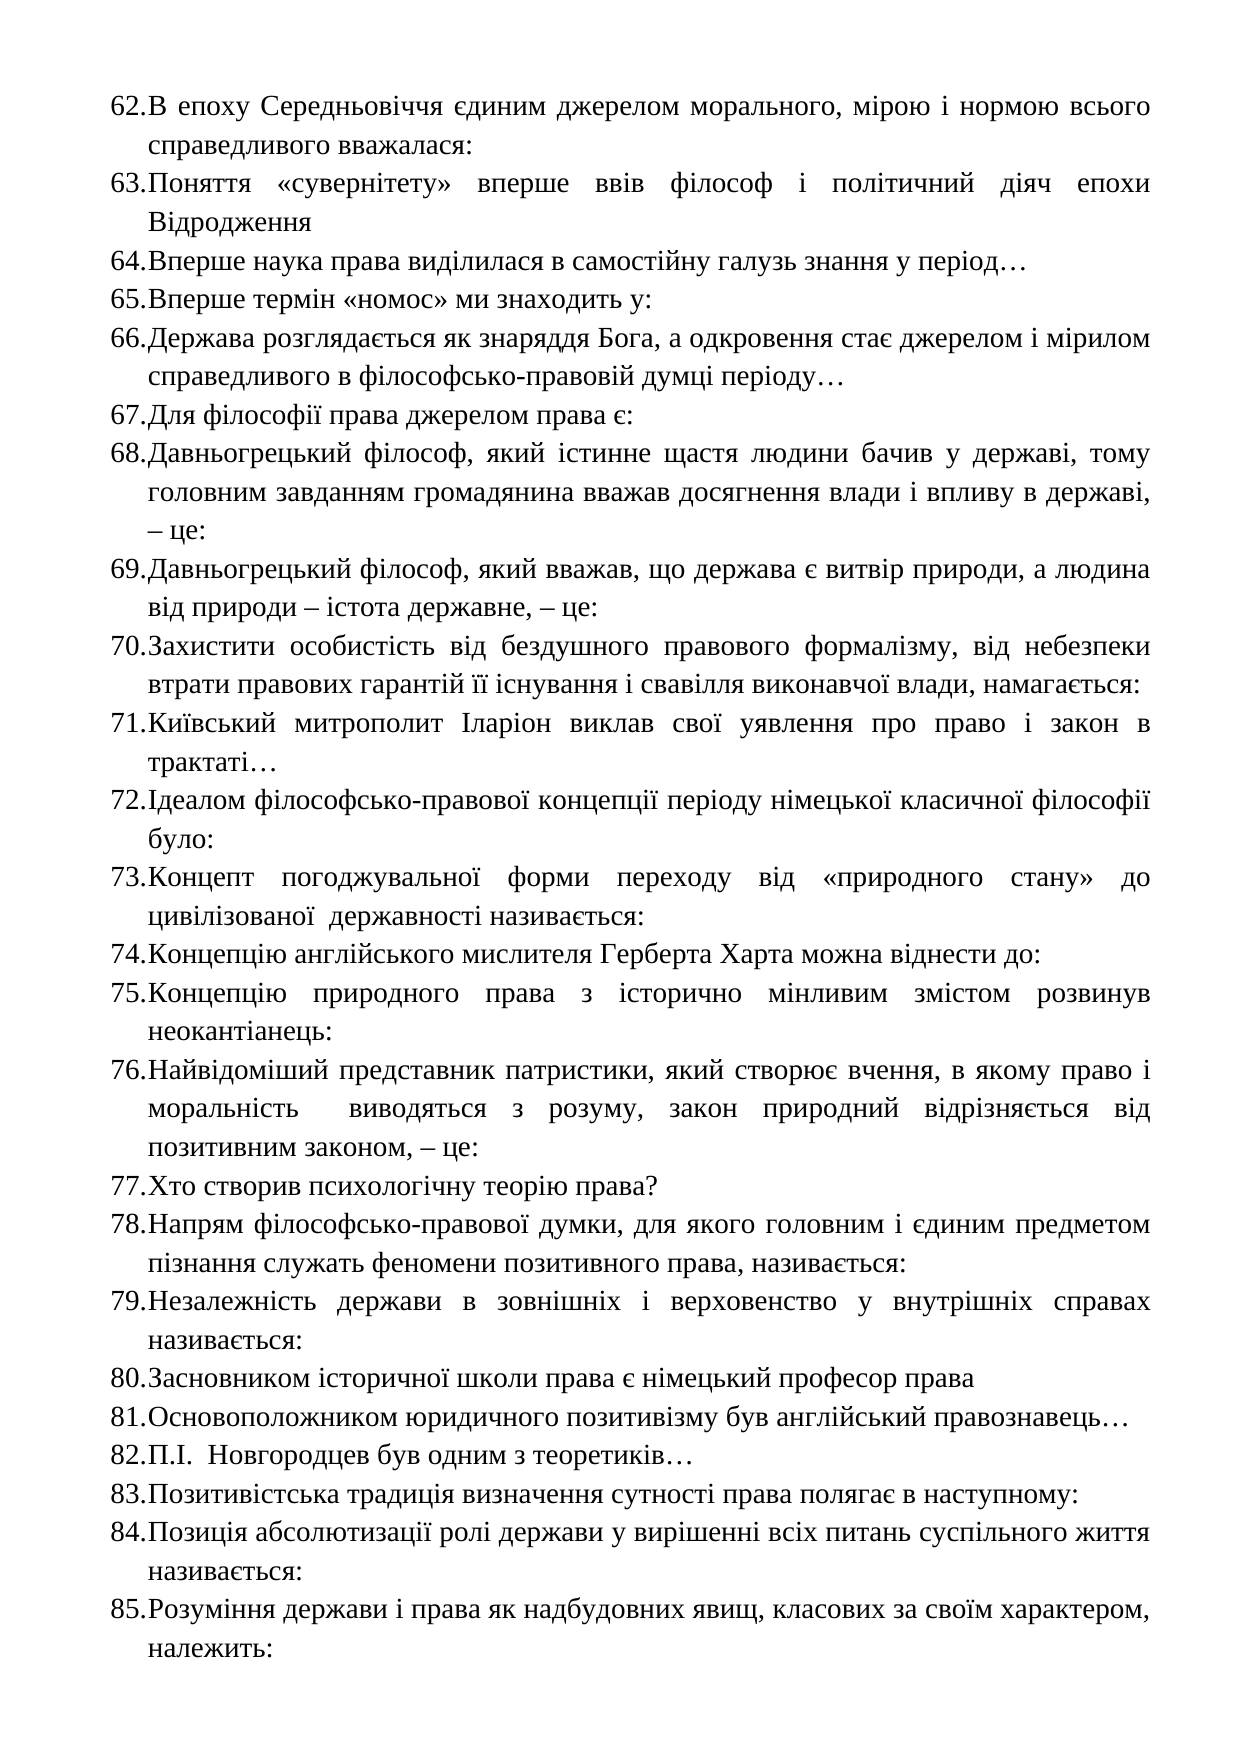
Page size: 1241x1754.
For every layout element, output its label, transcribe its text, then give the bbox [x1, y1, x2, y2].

list Найвідоміший представник патристики, який створює вчення, в якому право і моральність виводяться з розуму, закон природний відрізняється від позитивним законом, – це: [110, 1052, 1152, 1163]
list Концепцію природного права з історично мінливим змістом розвинув неокантіанець: [110, 975, 1152, 1047]
list Поняття «сувернітету» вперше ввів філософ і політичний діяч епохи Відродження [110, 166, 1152, 238]
list Ідеалом філософсько-правової концепції періоду німецької класичної філософії було: [110, 782, 1152, 854]
list Давньогрецький філософ, який вважав, що держава є витвір природи, а людина від природи – істота державне, – це: [110, 551, 1152, 623]
list Розуміння держави і права як надбудовних явищ, класових за своїм характером, належить: [110, 1592, 1152, 1664]
list В епоху Середньовіччя єдиним джерелом морального, мірою і нормою всього справедливого вважалася: [110, 88, 1152, 161]
list Засновником історичної школи права є німецький професор права [110, 1360, 1152, 1394]
list Київський митрополит Іларіон виклав свої уявлення про право і закон в трактаті… [110, 705, 1152, 777]
list Хто створив психологічну теорію права? [110, 1168, 1152, 1201]
list Напрям філософсько-правової думки, для якого головним і єдиним предметом пізнання служать феномени позитивного права, називається: [110, 1206, 1152, 1278]
list Вперше термін «номос» ми знаходить у: [110, 281, 1152, 315]
list Основоположником юридичного позитивізму був англійський правознавець… [110, 1399, 1152, 1432]
list Позиція абсолютизації ролі держави у вирішенні всіх питань суспільного життя називається: [110, 1514, 1152, 1587]
list Концепт погоджувальної форми переходу від «природного стану» до цивілізованої державності називається: [110, 859, 1152, 931]
list Держава розглядається як знаряддя Бога, а одкровення стає джерелом і мірилом справедливого в філософсько-правовій думці періоду… [110, 320, 1152, 392]
list П.І. Новгородцев був одним з теоретиків… [110, 1437, 1152, 1471]
list Концепцію англійського мислителя Герберта Харта можна віднести до: [110, 936, 1152, 970]
list Незалежність держави в зовнішніх і верховенство у внутрішніх справах називається: [110, 1283, 1152, 1355]
list Позитивістська традиція визначення сутності права полягає в наступному: [110, 1476, 1152, 1509]
list Вперше наука права виділилася в самостійну галузь знання у період… [110, 243, 1152, 276]
list Давньогрецький філософ, який істинне щастя людини бачив у державі, тому головним завданням громадянина вважав досягнення влади і впливу в державі, – це: [110, 435, 1152, 546]
list Для філософії права джерелом права є: [110, 397, 1152, 430]
list Захистити особистість від бездушного правового формалізму, від небезпеки втрати правових гарантій її існування і свавілля виконавчої влади, намагається: [110, 628, 1152, 700]
